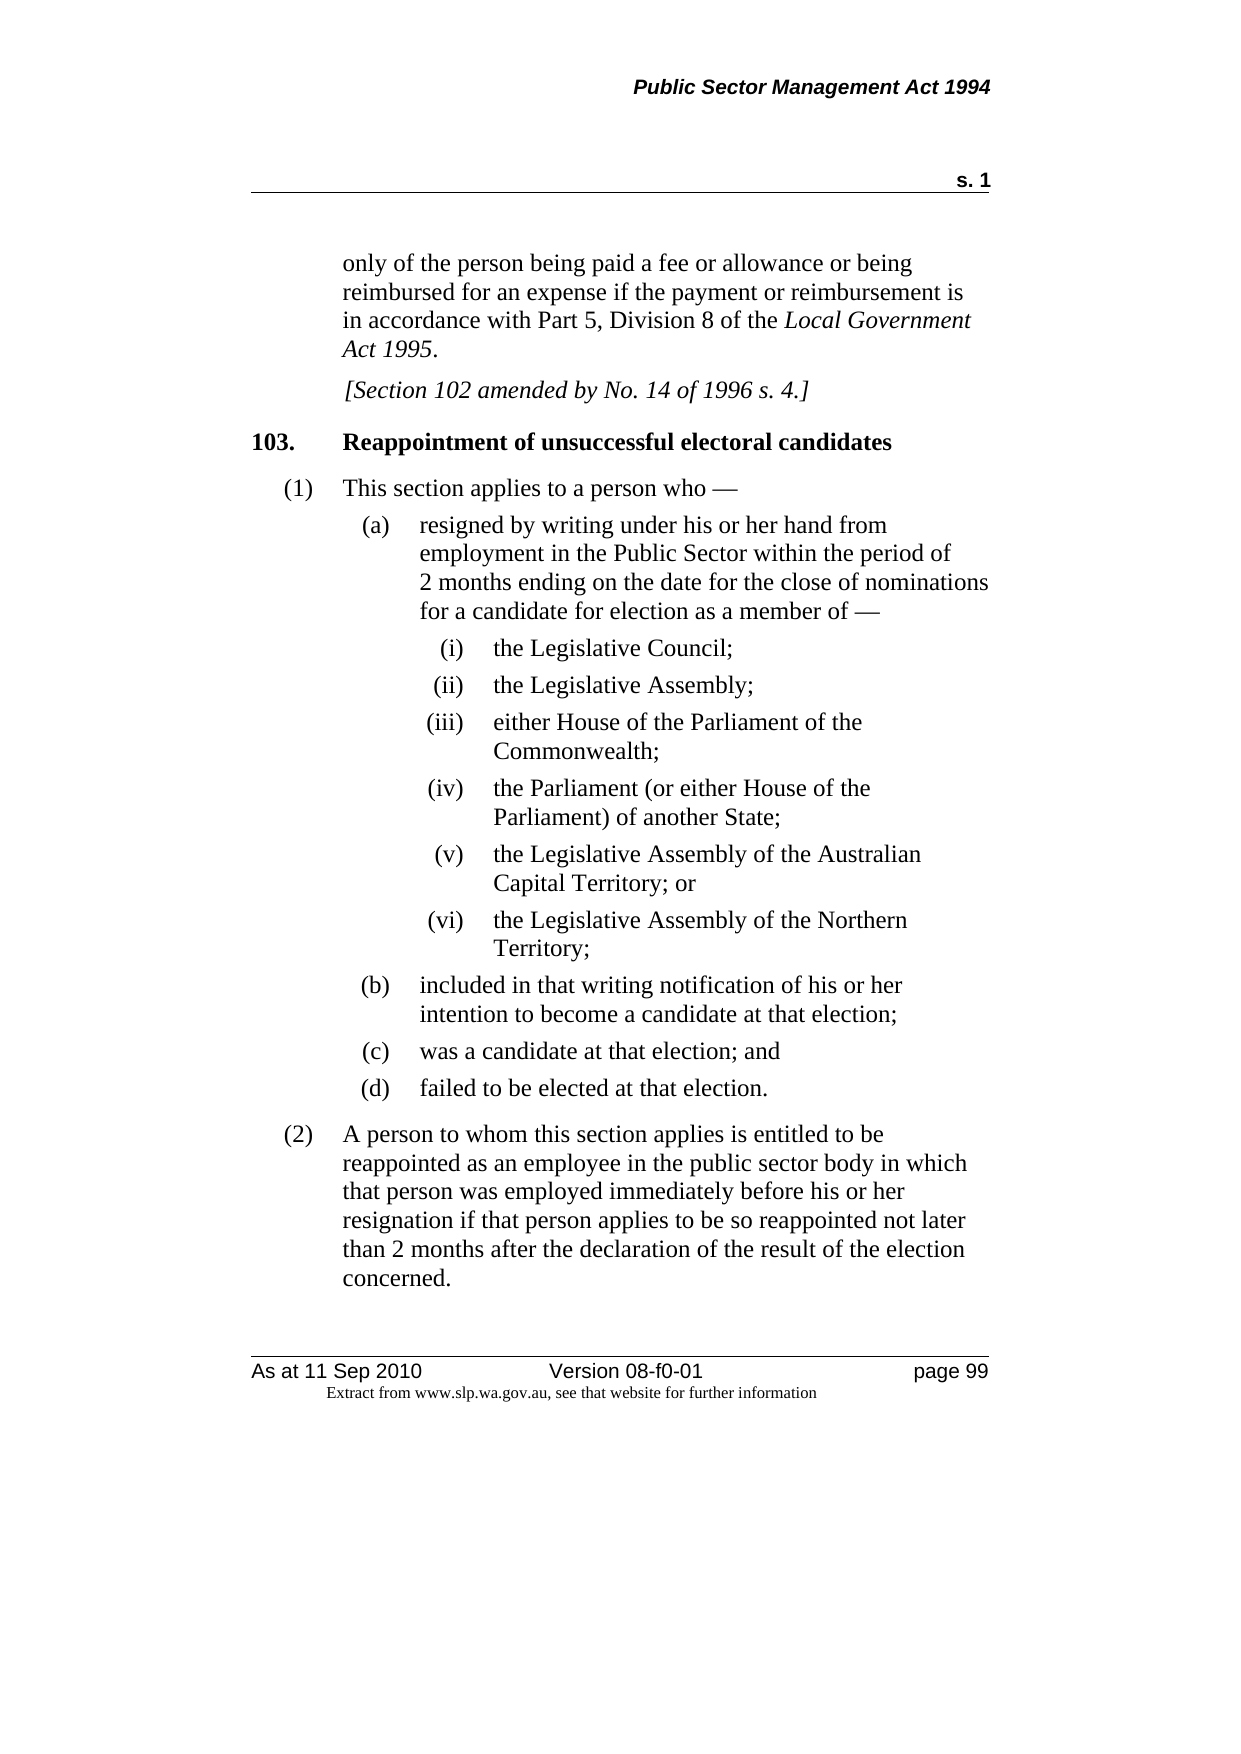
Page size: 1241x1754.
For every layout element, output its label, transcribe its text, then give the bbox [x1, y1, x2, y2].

text [Section 102 amended by No. 14 of 1996 s. 4.] [251, 376, 989, 404]
text (i) the Legislative Council; [251, 633, 989, 662]
text (v) the Legislative Assembly of the Australian Capital Territory; or [251, 839, 989, 896]
text (iv) the Parliament (or either House of the Parliament) of another State; [251, 773, 989, 831]
text (ii) the Legislative Assembly; [251, 670, 989, 699]
subtitle 103. Reappointment of unsuccessful electoral candidates [251, 427, 989, 456]
text (d) failed to be elected at that election. [251, 1073, 989, 1102]
text (a) resigned by writing under his or her hand from employment in the Public Sector within the period of 2 months ending on the date for the close of nominations for a candidate for election as a member of — [251, 510, 989, 625]
text (2) A person to whom this section applies is entitled to be reappointed as an employee in the public sector body in which that person was employed immediately before his or her resignation if that person applies to be so reappointed not later than 2 months after the declaration of the result of the election concerned. [251, 1119, 989, 1291]
text (vi) the Legislative Assembly of the Northern Territory; [251, 905, 989, 962]
text (b) included in that writing notification of his or her intention to become a candidate at that election; [251, 971, 989, 1028]
text (1) This section applies to a person who — [251, 473, 989, 501]
text (c) was a candidate at that election; and [251, 1036, 989, 1065]
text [251, 248, 989, 363]
text (iii) either House of the Parliament of the Commonwealth; [251, 707, 989, 765]
